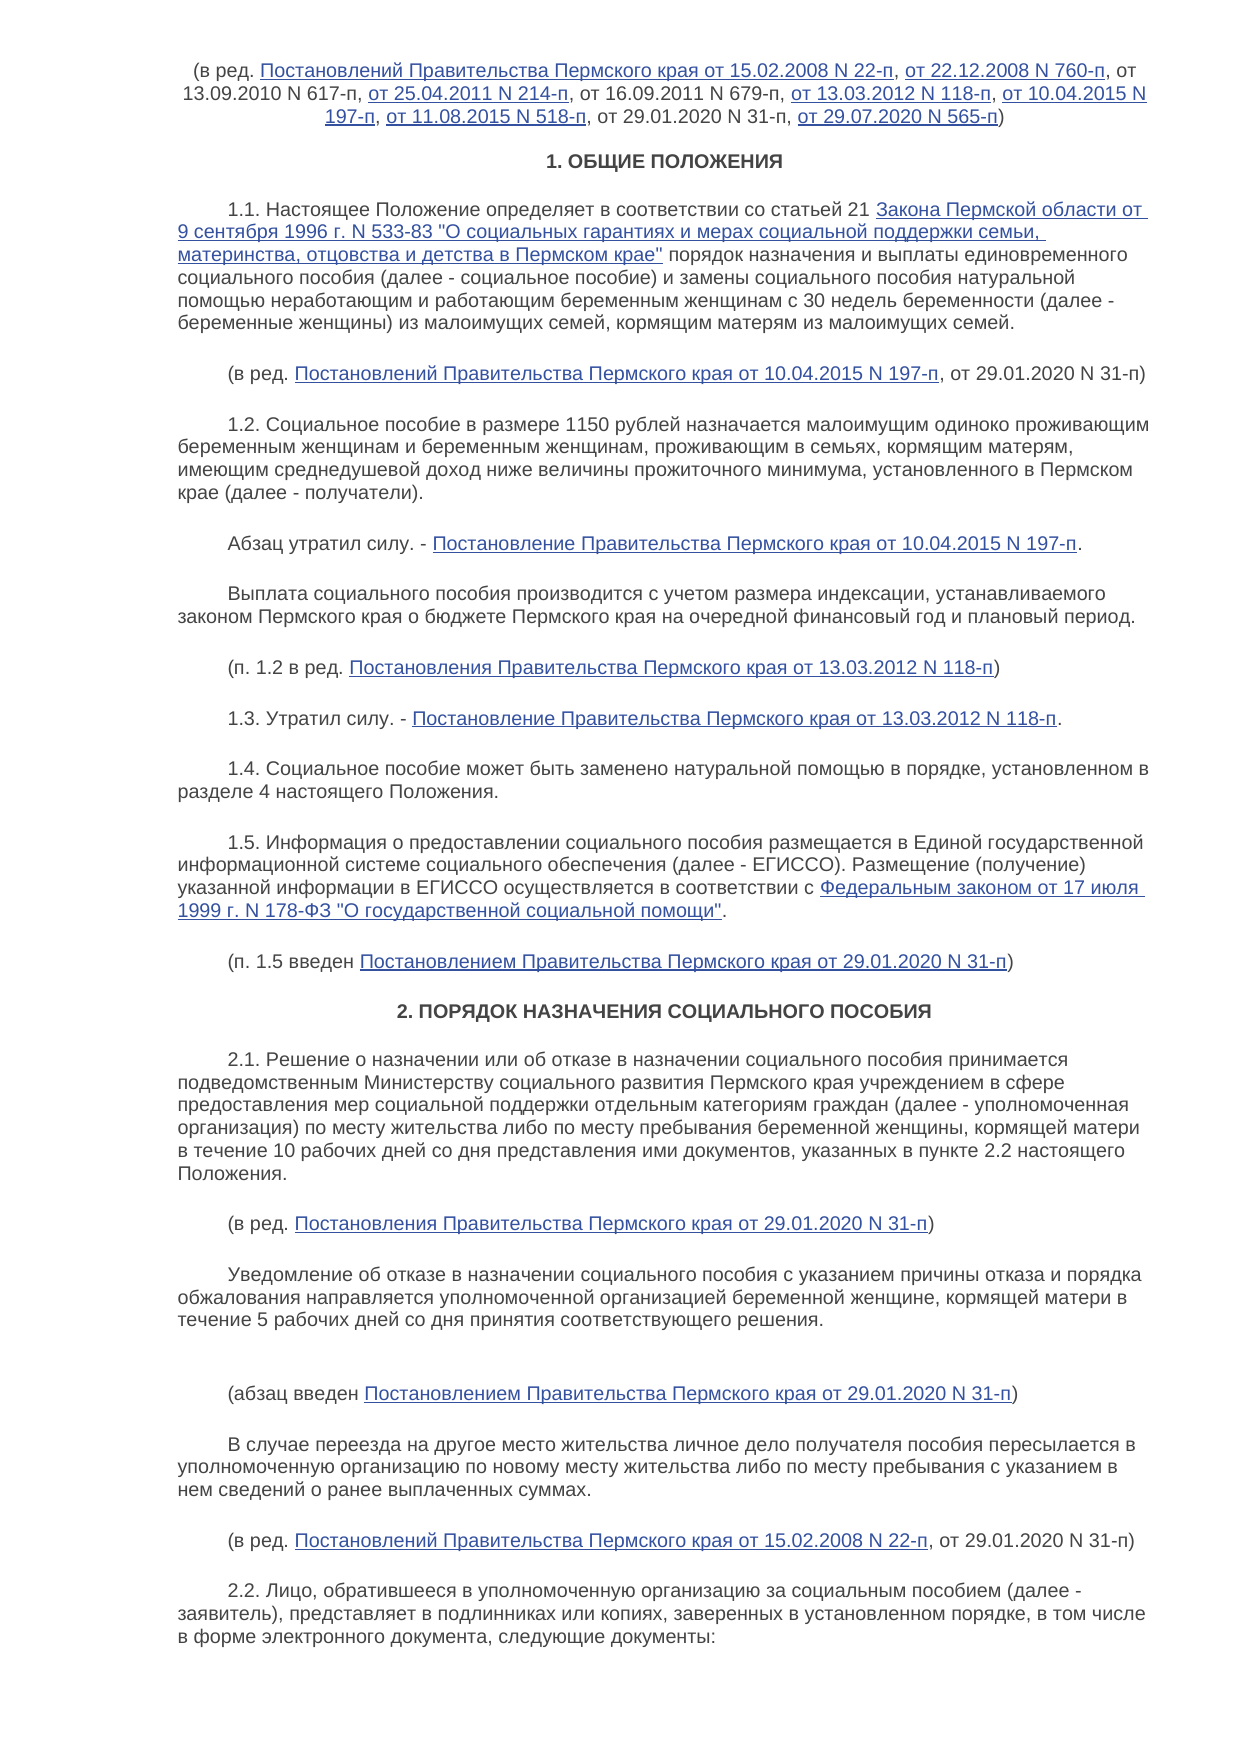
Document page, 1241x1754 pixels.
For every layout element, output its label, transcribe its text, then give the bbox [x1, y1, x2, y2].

text 1. ОБЩИЕ ПОЛОЖЕНИЯ [177, 127, 1152, 173]
text Уведомление об отказе в назначении социального пособия с указанием причины отказа и порядка обжалования направляется уполномоченной организацией беременной женщине, кормящей матери в течение 5 рабочих дней со дня принятия соответствующего решения. [177, 1263, 1152, 1359]
text (п. 1.5 введен Постановлением Правительства Пермского края от 29.01.2020 N 31-п) [177, 949, 1152, 1000]
text (в ред. Постановлений Правительства Пермского края от 15.02.2008 N 22-п, от 22.12.2008 N 760-п, от 13.09.2010 N 617-п, от 25.04.2011 N 214-п, от 16.09.2011 N 679-п, от 13.03.2012 N 118-п, от 10.04.2015 N 197-п, от 11.08.2015 N 518-п, от 29.01.2020 N 31-п, от 29.07.2020 N 565-п) [177, 59, 1152, 127]
text 2. ПОРЯДОК НАЗНАЧЕНИЯ СОЦИАЛЬНОГО ПОСОБИЯ [177, 1000, 1152, 1023]
text 2.2. Лицо, обратившееся в уполномоченную организацию за социальным пособием (далее - заявитель), представляет в подлинниках или копиях, заверенных в установленном порядке, в том числе в форме электронного документа, следующие документы: [177, 1579, 1152, 1676]
text 2.1. Решение о назначении или об отказе в назначении социального пособия принимается подведомственным Министерству социального развития Пермского края учреждением в сфере предоставления мер социальной поддержки отдельным категориям граждан (далее - уполномоченная организация) по месту жительства либо по месту пребывания беременной женщины, кормящей матери в течение 10 рабочих дней со дня представления ими документов, указанных в пункте 2.2 настоящего Положения. [177, 1048, 1152, 1212]
text (в ред. Постановлений Правительства Пермского края от 10.04.2015 N 197-п, от 29.01.2020 N 31-п) [177, 362, 1152, 413]
text (в ред. Постановлений Правительства Пермского края от 15.02.2008 N 22-п, от 29.01.2020 N 31-п) [177, 1529, 1152, 1579]
text 1.2. Социальное пособие в размере 1150 рублей назначается малоимущим одиноко проживающим беременным женщинам и беременным женщинам, проживающим в семьях, кормящим матерям, имеющим среднедушевой доход ниже величины прожиточного минимума, установленного в Пермском крае (далее - получатели). [177, 413, 1152, 532]
text 1.5. Информация о предоставлении социального пособия размещается в Единой государственной информационной системе социального обеспечения (далее - ЕГИССО). Размещение (получение) указанной информации в ЕГИССО осуществляется в соответствии с Федеральным законом от 17 июля 1999 г. N 178-ФЗ "О государственной социальной помощи". [177, 831, 1152, 949]
text 1.1. Настоящее Положение определяет в соответствии со статьей 21 Закона Пермской области от 9 сентября 1996 г. N 533-83 "О социальных гарантиях и мерах социальной поддержки семьи, материнства, отцовства и детства в Пермском крае" порядок назначения и выплаты единовременного социального пособия (далее - социальное пособие) и замены социального пособия натуральной помощью неработающим и работающим беременным женщинам с 30 недель беременности (далее - беременные женщины) из малоимущих семей, кормящим матерям из малоимущих семей. [177, 198, 1152, 362]
text (абзац введен Постановлением Правительства Пермского края от 29.01.2020 N 31-п) [177, 1382, 1152, 1432]
text В случае переезда на другое место жительства личное дело получателя пособия пересылается в уполномоченную организацию по новому месту жительства либо по месту пребывания с указанием в нем сведений о ранее выплаченных суммах. [177, 1432, 1152, 1529]
text (в ред. Постановления Правительства Пермского края от 29.01.2020 N 31-п) [177, 1212, 1152, 1263]
text (п. 1.2 в ред. Постановления Правительства Пермского края от 13.03.2012 N 118-п) [177, 656, 1152, 706]
text 1.4. Социальное пособие может быть заменено натуральной помощью в порядке, установленном в разделе 4 настоящего Положения. [177, 757, 1152, 831]
text Выплата социального пособия производится с учетом размера индексации, устанавливаемого законом Пермского края о бюджете Пермского края на очередной финансовый год и плановый период. [177, 582, 1152, 656]
text Абзац утратил силу. - Постановление Правительства Пермского края от 10.04.2015 N 197-п. [177, 532, 1152, 582]
text 1.3. Утратил силу. - Постановление Правительства Пермского края от 13.03.2012 N 118-п. [177, 706, 1152, 757]
